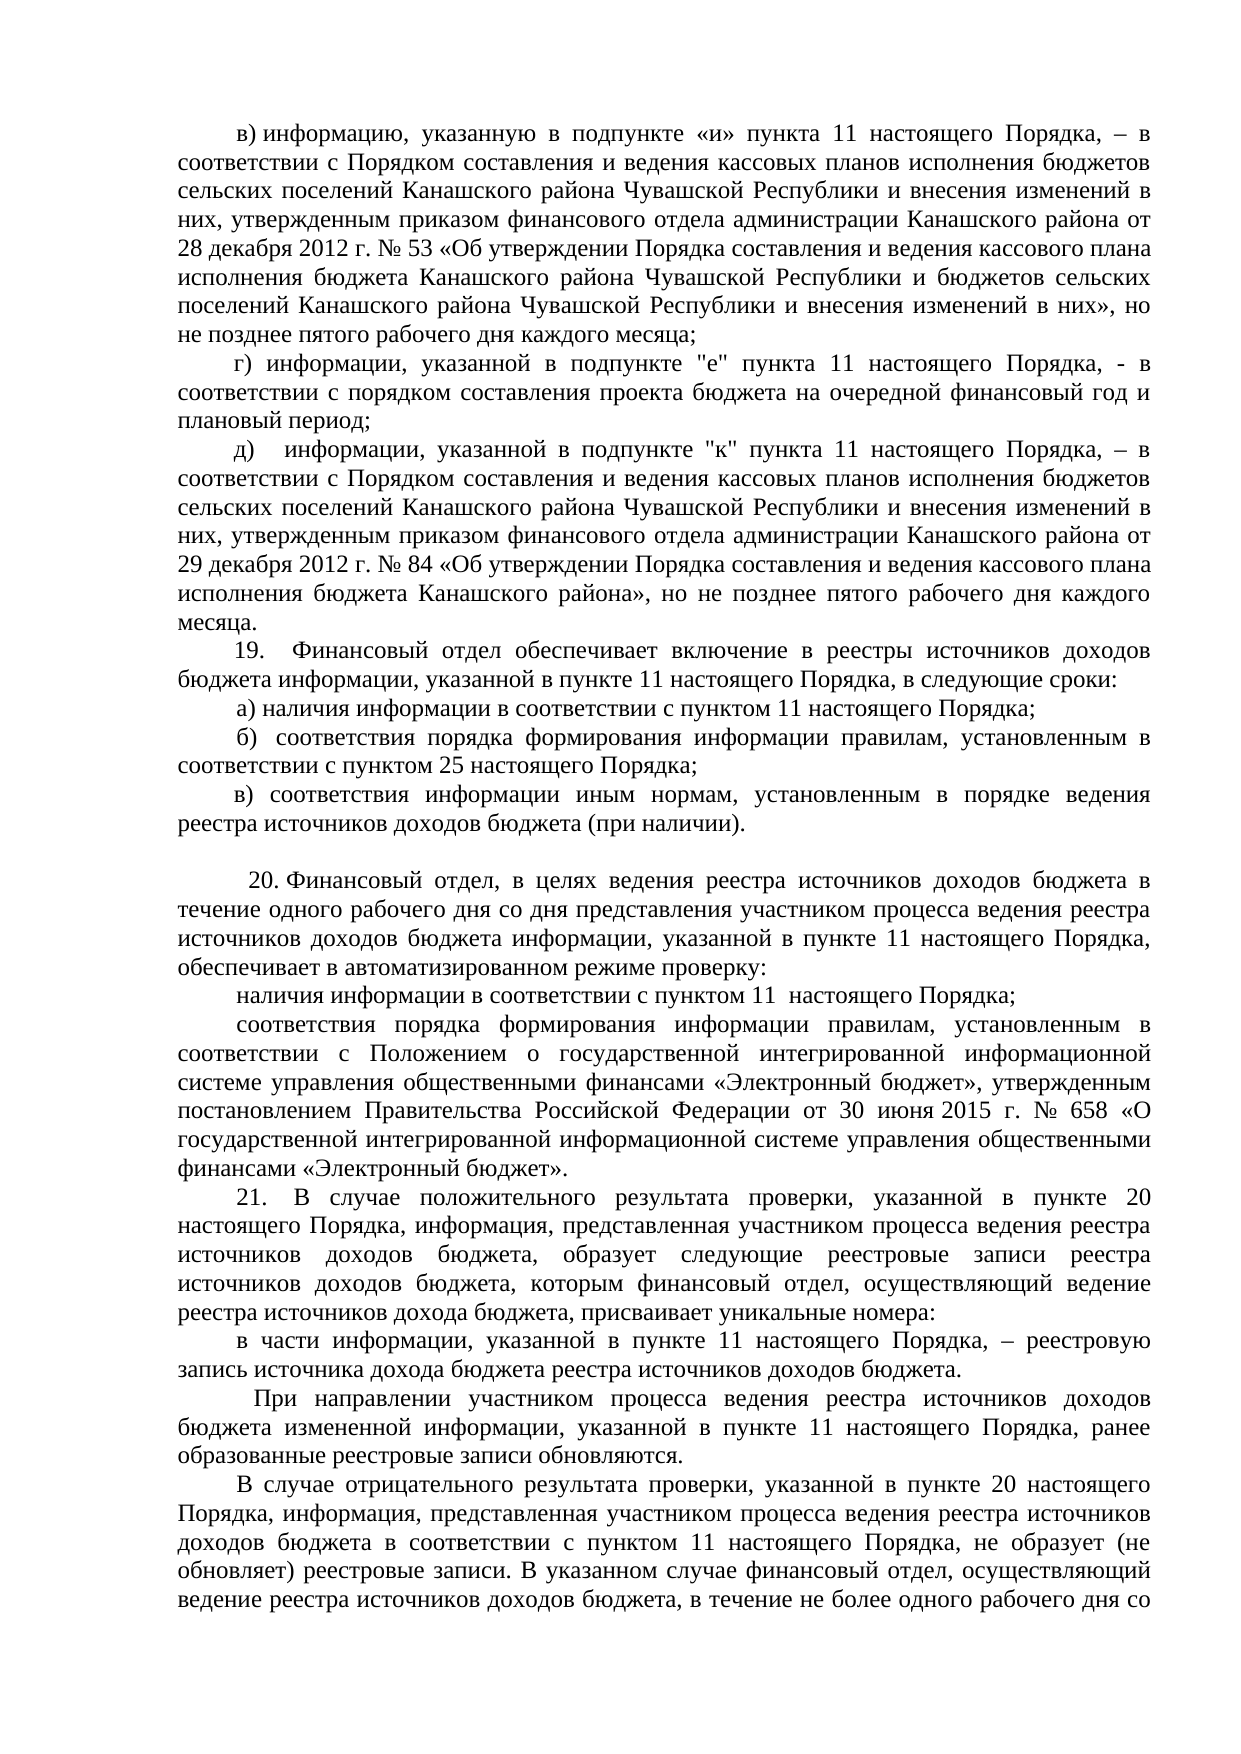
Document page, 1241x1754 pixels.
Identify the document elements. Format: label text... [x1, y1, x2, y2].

text в части информации, указанной в пункте 11 настоящего Порядка, – реестровую запись источника дохода бюджета реестра источников доходов бюджета. [177, 1326, 1152, 1383]
text в) информацию, указанную в подпункте «и» пункта 11 настоящего Порядка, – в соответствии с Порядком составления и ведения кассовых планов исполнения бюджетов сельских поселений Канашского района Чувашской Республики и внесения изменений в них, утвержденным приказом финансового отдела администрации Канашского района от 28 декабря 2012 г. № 53 «Об утверждении Порядка составления и ведения кассового плана исполнения бюджета Канашского района Чувашской Республики и бюджетов сельских поселений Канашского района Чувашской Республики и внесения изменений в них», но не позднее пятого рабочего дня каждого месяца; [177, 118, 1152, 348]
text 21. В случае положительного результата проверки, указанной в пункте 20 настоящего Порядка, информация, представленная участником процесса ведения реестра источников доходов бюджета, образует следующие реестровые записи реестра источников доходов бюджета, которым финансовый отдел, осуществляющий ведение реестра источников дохода бюджета, присваивает уникальные номера: [177, 1182, 1152, 1326]
text 20. Финансовый отдел, в целях ведения реестра источников доходов бюджета в течение одного рабочего дня со дня представления участником процесса ведения реестра источников доходов бюджета информации, указанной в пункте 11 настоящего Порядка, обеспечивает в автоматизированном режиме проверку: [177, 866, 1152, 981]
text При направлении участником процесса ведения реестра источников доходов бюджета измененной информации, указанной в пункте 11 настоящего Порядка, ранее образованные реестровые записи обновляются. [177, 1383, 1152, 1469]
text д) информации, указанной в подпункте "к" пункта 11 настоящего Порядка, – в соответствии с Порядком составления и ведения кассовых планов исполнения бюджетов сельских поселений Канашского района Чувашской Республики и внесения изменений в них, утвержденным приказом финансового отдела администрации Канашского района от 29 декабря 2012 г. № 84 «Об утверждении Порядка составления и ведения кассового плана исполнения бюджета Канашского района», но не позднее пятого рабочего дня каждого месяца. [177, 434, 1152, 636]
text в) соответствия информации иным нормам, установленным в порядке ведения реестра источников доходов бюджета (при наличии). [177, 779, 1152, 837]
text г) информации, указанной в подпункте "е" пункта 11 настоящего Порядка, - в соответствии с порядком составления проекта бюджета на очередной финансовый год и плановый период; [177, 348, 1152, 434]
text соответствия порядка формирования информации правилам, установленным в соответствии с Положением о государственной интегрированной информационной системе управления общественными финансами «Электронный бюджет», утвержденным постановлением Правительства Российской Федерации от 30 июня 2015 г. № 658 «О государственной интегрированной информационной системе управления общественными финансами «Электронный бюджет». [177, 1009, 1152, 1182]
text 19. Финансовый отдел обеспечивает включение в реестры источников доходов бюджета информации, указанной в пункте 11 настоящего Порядка, в следующие сроки: [177, 636, 1152, 693]
text а) наличия информации в соответствии с пунктом 11 настоящего Порядка; [177, 693, 1152, 722]
text б) соответствия порядка формирования информации правилам, установленным в соответствии с пунктом 25 настоящего Порядка; [177, 722, 1152, 779]
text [177, 1469, 1152, 1613]
text наличия информации в соответствии с пунктом 11 настоящего Порядка; [177, 981, 1152, 1009]
